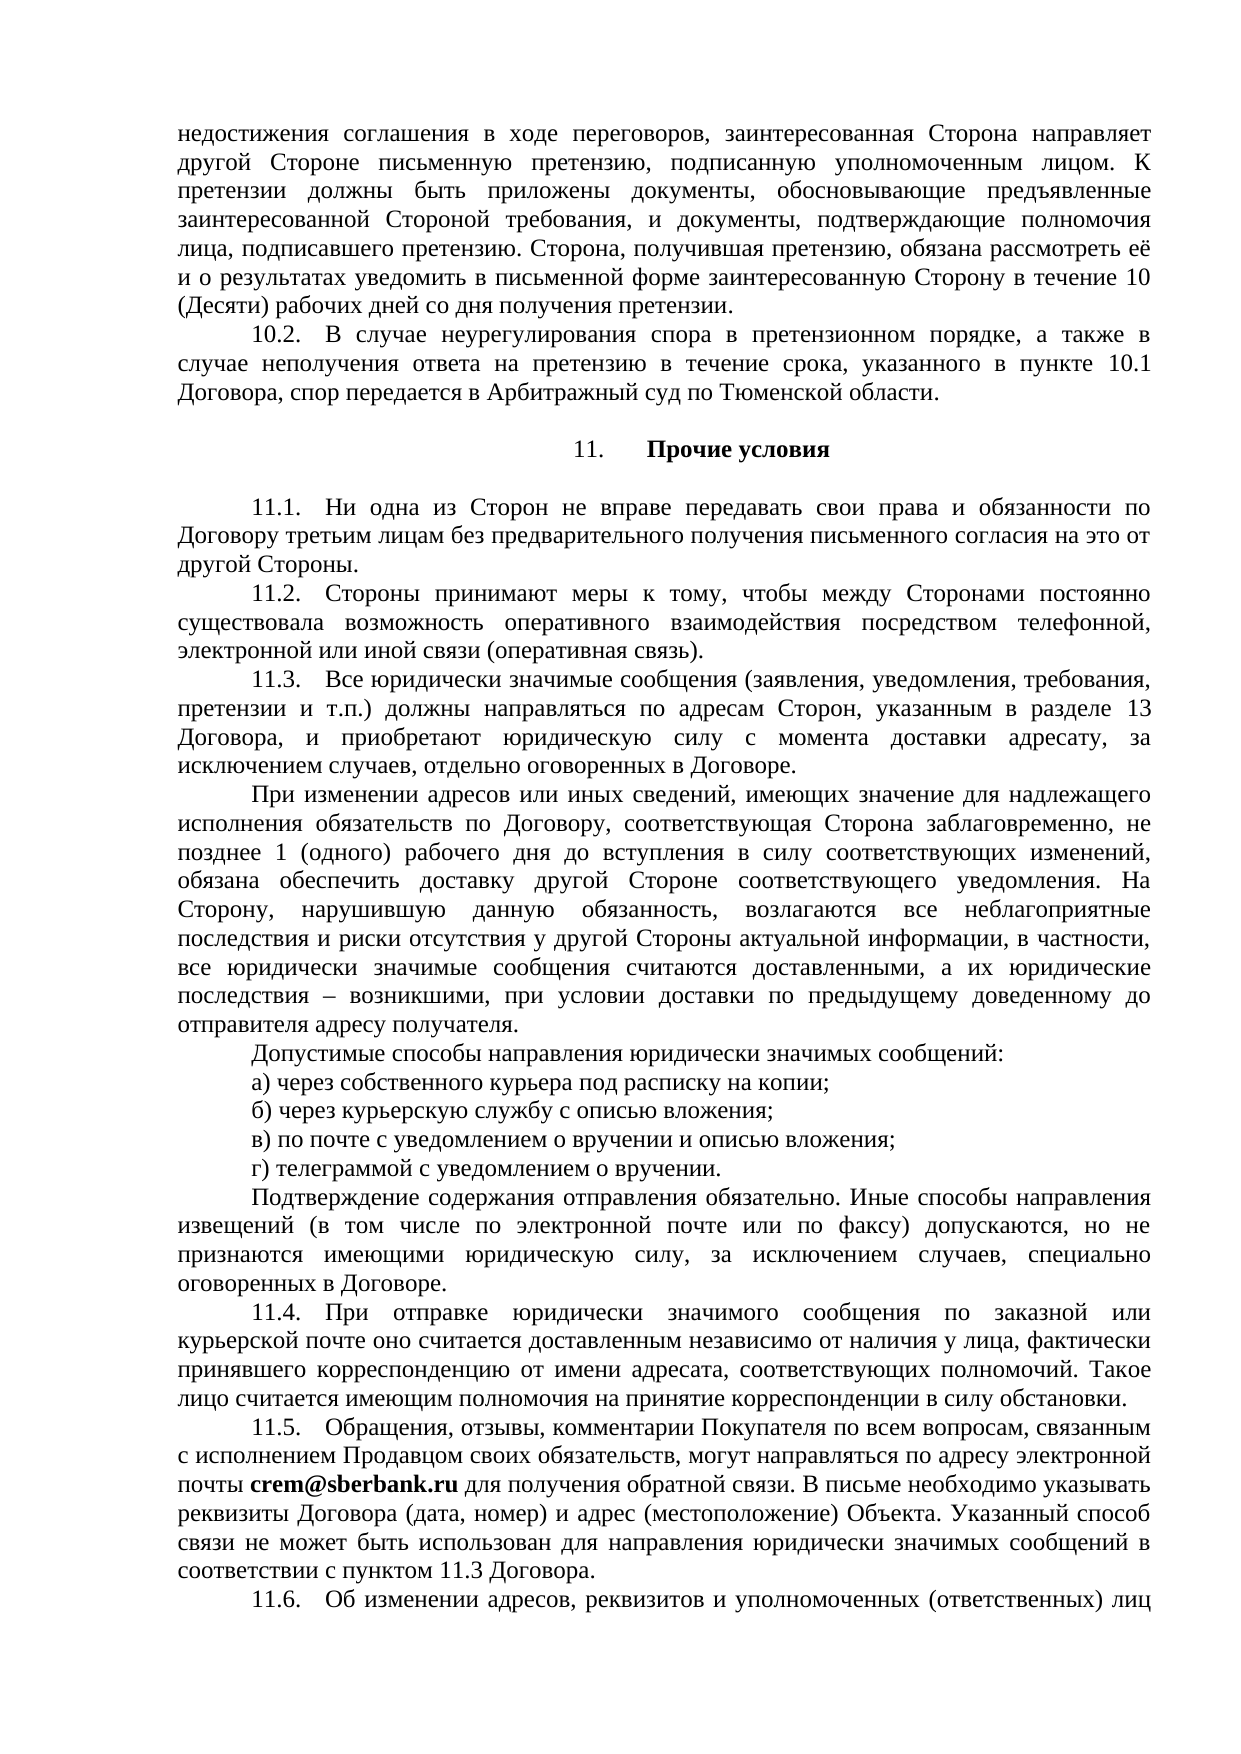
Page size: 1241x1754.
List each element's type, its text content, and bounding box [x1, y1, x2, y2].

text в) по почте с уведомлением о вручении и описью вложения; [177, 1124, 1152, 1153]
list Прочие условия [177, 434, 1152, 463]
list Обращения, отзывы, комментарии Покупателя по всем вопросам, связанным с исполнением Продавцом своих обязательств, могут направляться по адресу электронной почты crem@sberbank.ru для получения обратной связи. В письме необходимо указывать реквизиты Договора (дата, номер) и адрес (местоположение) Объекта. Указанный способ связи не может быть использован для направления юридически значимых сообщений в соответствии с пунктом 11.3 Договора. [177, 1412, 1152, 1584]
text При изменении адресов или иных сведений, имеющих значение для надлежащего исполнения обязательств по Договору, соответствующая Сторона заблаговременно, не позднее 1 (одного) рабочего дня до вступления в силу соответствующих изменений, обязана обеспечить доставку другой Стороне соответствующего уведомления. На Сторону, нарушившую данную обязанность, возлагаются все неблагоприятные последствия и риски отсутствия у другой Стороны актуальной информации, в частности, все юридически значимые сообщения считаются доставленными, а их юридические последствия – возникшими, при условии доставки по предыдущему доведенному до отправителя адресу получателя. [177, 779, 1152, 1038]
list Стороны принимают меры к тому, чтобы между Сторонами постоянно существовала возможность оперативного взаимодействия посредством телефонной, электронной или иной связи (оперативная связь). [177, 578, 1152, 664]
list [177, 118, 1152, 319]
list При отправке юридически значимого сообщения по заказной или курьерской почте оно считается доставленным независимо от наличия у лица, фактически принявшего корреспонденцию от имени адресата, соответствующих полномочий. Такое лицо считается имеющим полномочия на принятие корреспонденции в силу обстановки. [177, 1297, 1152, 1412]
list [177, 1584, 1152, 1613]
text а) через собственного курьера под расписку на копии; [177, 1067, 1152, 1096]
text Допустимые способы направления юридически значимых сообщений: [177, 1038, 1152, 1067]
text Подтверждение содержания отправления обязательно. Иные способы направления извещений (в том числе по электронной почте или по факсу) допускаются, но не признаются имеющими юридическую силу, за исключением случаев, специально оговоренных в Договоре. [177, 1182, 1152, 1297]
text г) телеграммой с уведомлением о вручении. [177, 1153, 1152, 1182]
list Ни одна из Сторон не вправе передавать свои права и обязанности по Договору третьим лицам без предварительного получения письменного согласия на это от другой Стороны. [177, 492, 1152, 578]
list В случае неурегулирования спора в претензионном порядке, а также в случае неполучения ответа на претензию в течение срока, указанного в пункте 10.1 Договора, спор передается в Арбитражный суд по Тюменской области. [177, 319, 1152, 406]
text б) через курьерскую службу с описью вложения; [177, 1096, 1152, 1124]
list Все юридически значимые сообщения (заявления, уведомления, требования, претензии и т.п.) должны направляться по адресам Сторон, указанным в разделе 13 Договора, и приобретают юридическую силу с момента доставки адресату, за исключением случаев, отдельно оговоренных в Договоре. [177, 664, 1152, 779]
